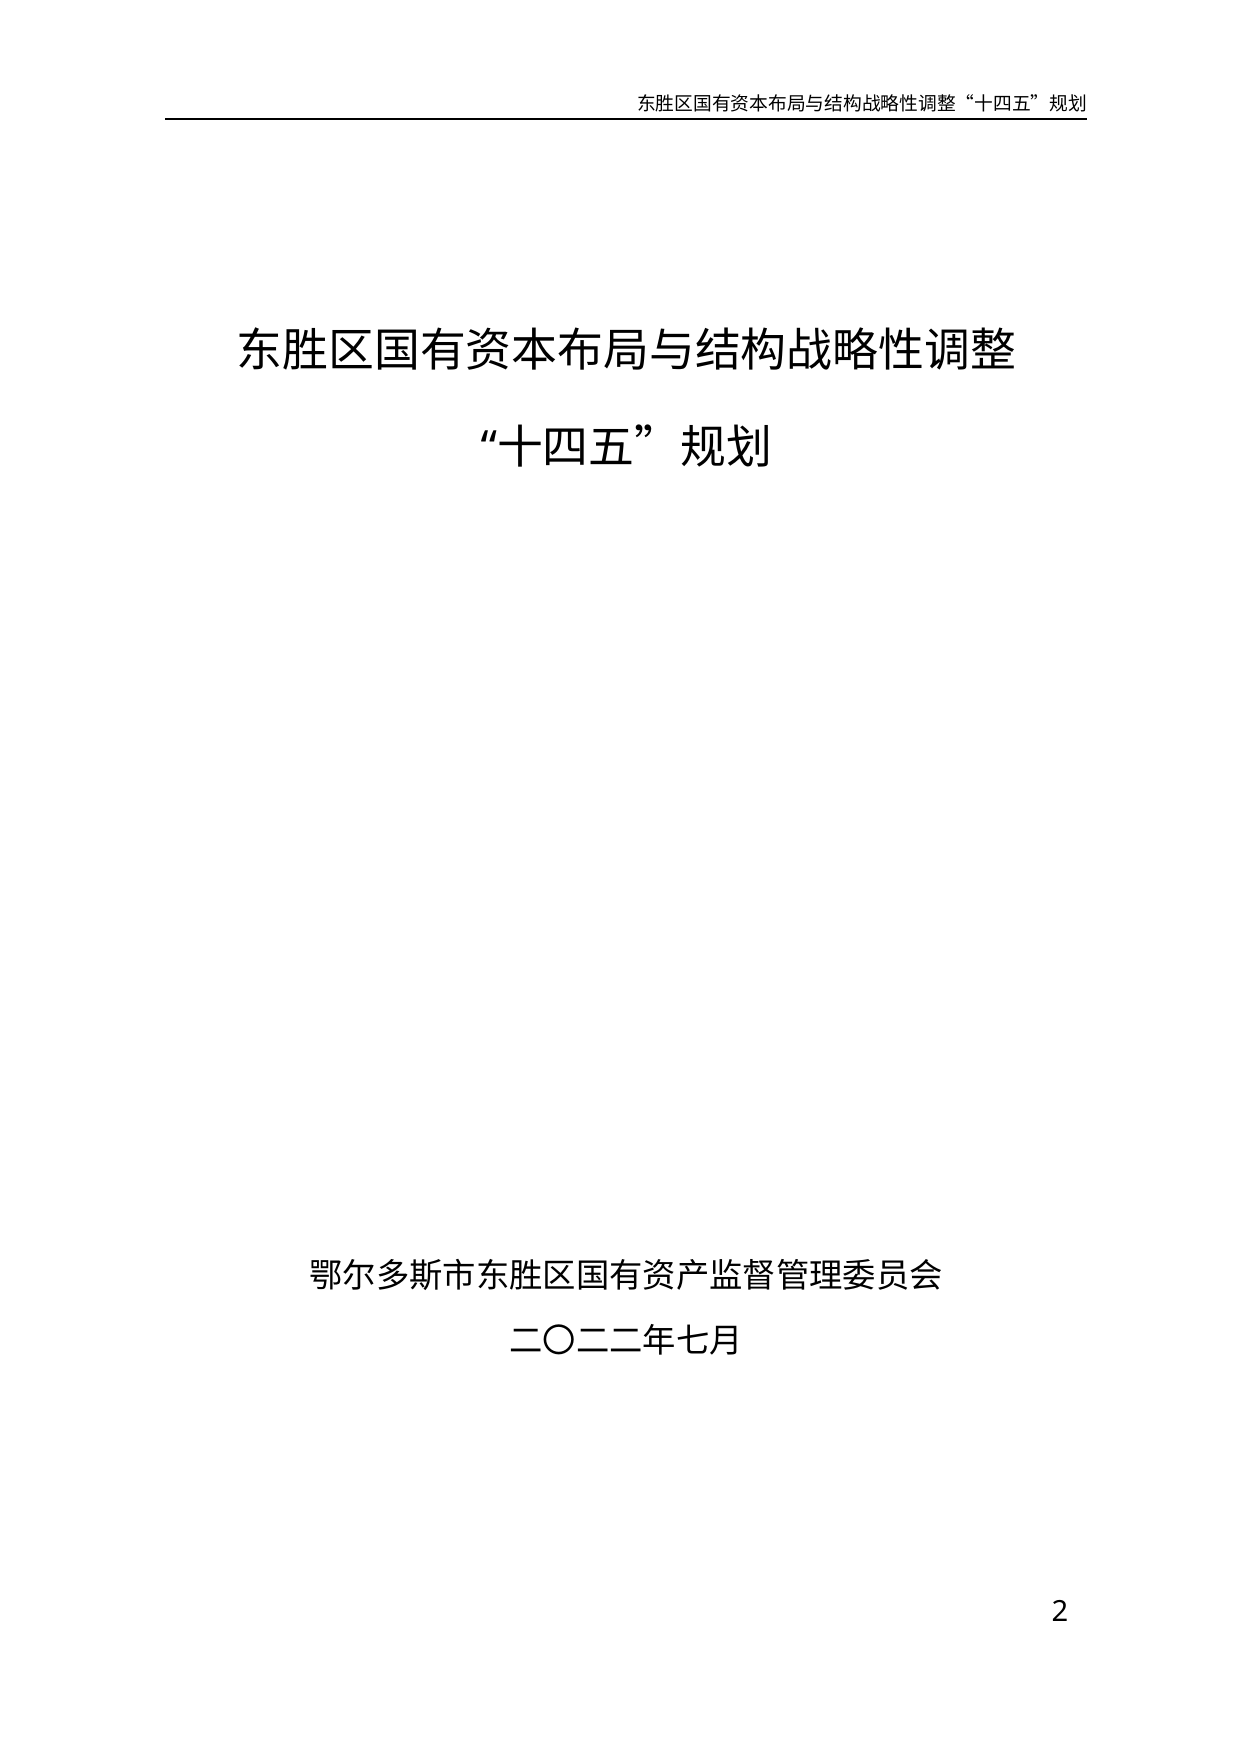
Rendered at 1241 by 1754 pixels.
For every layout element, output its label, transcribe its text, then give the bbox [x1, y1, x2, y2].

text 二〇二二年七月 [165, 1305, 1087, 1370]
text “十四五”规划 [165, 395, 1087, 493]
text 东胜区国有资本布局与结构战略性调整 [165, 298, 1087, 395]
text 鄂尔多斯市东胜区国有资产监督管理委员会 [165, 1240, 1087, 1305]
